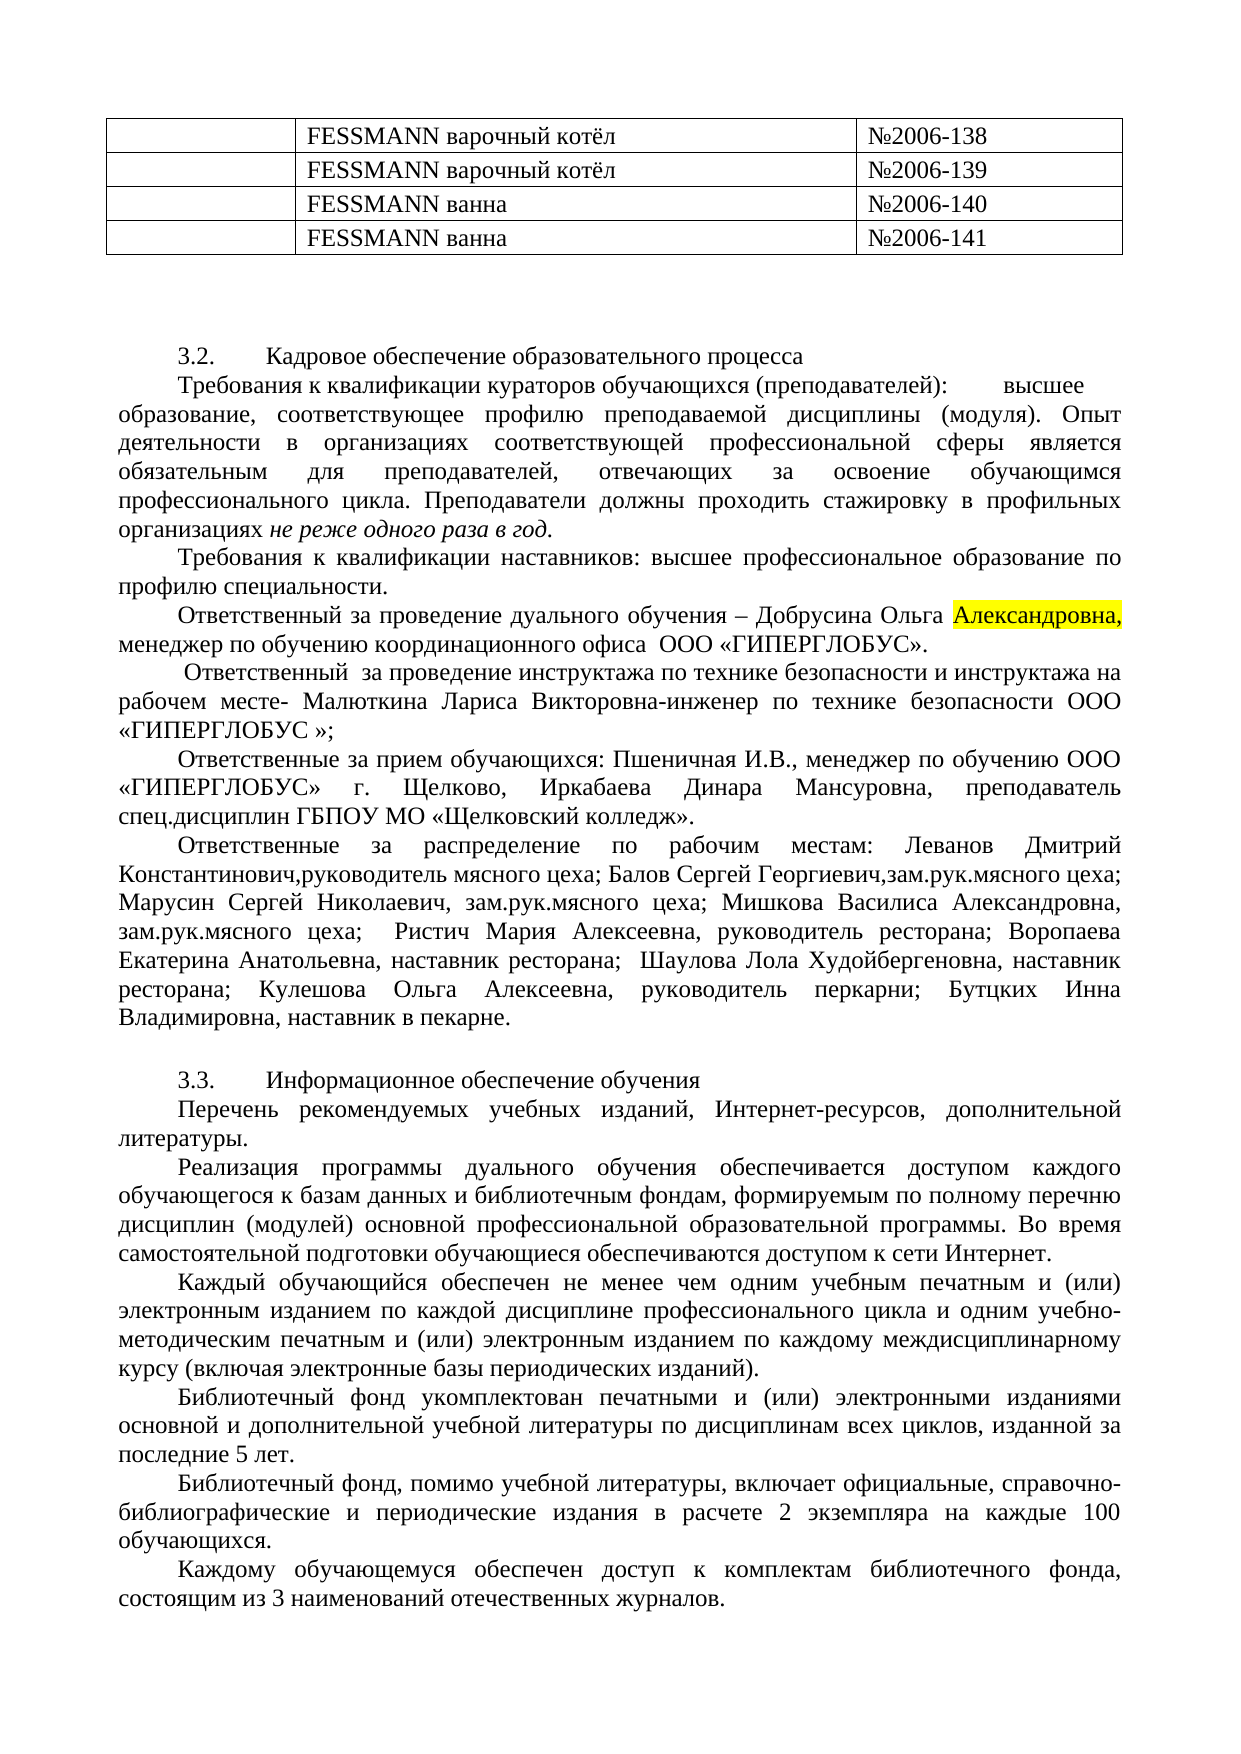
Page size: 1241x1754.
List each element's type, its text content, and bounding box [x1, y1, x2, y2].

table_cell [107, 221, 295, 254]
text Библиотечный фонд, помимо учебной литературы, включает официальные, справочно-библиографические и периодические издания в расчете 2 экземпляра на каждые 100 обучающихся. [118, 1468, 1122, 1554]
table_cell №2006-140 [857, 187, 1122, 220]
text Ответственные за распределение по рабочим местам: Леванов Дмитрий Константинович,руководитель мясного цеха; Балов Сергей Георгиевич,зам.рук.мясного цеха; Марусин Сергей Николаевич, зам.рук.мясного цеха; Мишкова Василиса Александровна, зам.рук.мясного цеха; Ристич Мария Алексеевна, руководитель ресторана; Воропаева Екатерина Анатольевна, наставник ресторана; Шаулова Лола Худойбергеновна, наставник ресторана; Кулешова Ольга Алексеевна, руководитель перкарни; Бутцких Инна Владимировна, наставник в пекарне. [118, 830, 1122, 1065]
table_cell №2006-138 [857, 119, 1122, 152]
text 3.2. Кадровое обеспечение образовательного процесса [118, 341, 1122, 370]
table_cell №2006-139 [857, 153, 1122, 186]
text Требования к квалификации кураторов обучающихся (преподавателей): высшее образование, соответствующее профилю преподаваемой дисциплины (модуля). Опыт деятельности в организациях соответствующей профессиональной сферы является обязательным для преподавателей, отвечающих за освоение обучающимся профессионального цикла. Преподаватели должны проходить стажировку в профильных организациях не реже одного раза в год. [118, 370, 1122, 542]
text Ответственный за проведение инструктажа по технике безопасности и инструктажа на рабочем месте- Малюткина Лариса Викторовна-инженер по технике безопасности ООО «ГИПЕРГЛОБУС »; [118, 657, 1122, 744]
table_cell [107, 119, 295, 152]
table_cell FESSMANN варочный котёл [296, 153, 856, 186]
table_cell №2006-141 [857, 221, 1122, 254]
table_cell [296, 119, 856, 152]
table_cell FESSMANN ванна [296, 221, 856, 254]
text Ответственные за прием обучающихся: Пшеничная И.В., менеджер по обучению ООО «ГИПЕРГЛОБУС» г. Щелково, Иркабаева Динара Мансуровна, преподаватель спец.дисциплин ГБПОУ МО «Щелковский колледж». [118, 744, 1122, 830]
text Библиотечный фонд укомплектован печатными и (или) электронными изданиями основной и дополнительной учебной литературы по дисциплинам всех циклов, изданной за последние 5 лет. [118, 1382, 1122, 1468]
text Перечень рекомендуемых учебных изданий, Интернет-ресурсов, дополнительной литературы. [118, 1094, 1122, 1152]
table_cell [107, 187, 295, 220]
text 3.3. Информационное обеспечение обучения [118, 1065, 1122, 1094]
text Ответственный за проведение дуального обучения – Добрусина Ольга Александровна, менеджер по обучению координационного офиса ООО «ГИПЕРГЛОБУС». [118, 600, 1122, 657]
text Каждому обучающемуся обеспечен доступ к комплектам библиотечного фонда, состоящим из 3 наименований отечественных журналов. [118, 1554, 1122, 1612]
table_cell FESSMANN ванна [296, 187, 856, 220]
text Каждый обучающийся обеспечен не менее чем одним учебным печатным и (или) электронным изданием по каждой дисциплине профессионального цикла и одним учебно-методическим печатным и (или) электронным изданием по каждому междисциплинарному курсу (включая электронные базы периодических изданий). [118, 1267, 1122, 1382]
text Требования к квалификации наставников: высшее профессиональное образование по профилю специальности. [118, 542, 1122, 600]
table_cell [107, 153, 295, 186]
text Реализация программы дуального обучения обеспечивается доступом каждого обучающегося к базам данных и библиотечным фондам, формируемым по полному перечню дисциплин (модулей) основной профессиональной образовательной программы. Во время самостоятельной подготовки обучающиеся обеспечиваются доступом к сети Интернет. [118, 1152, 1122, 1267]
